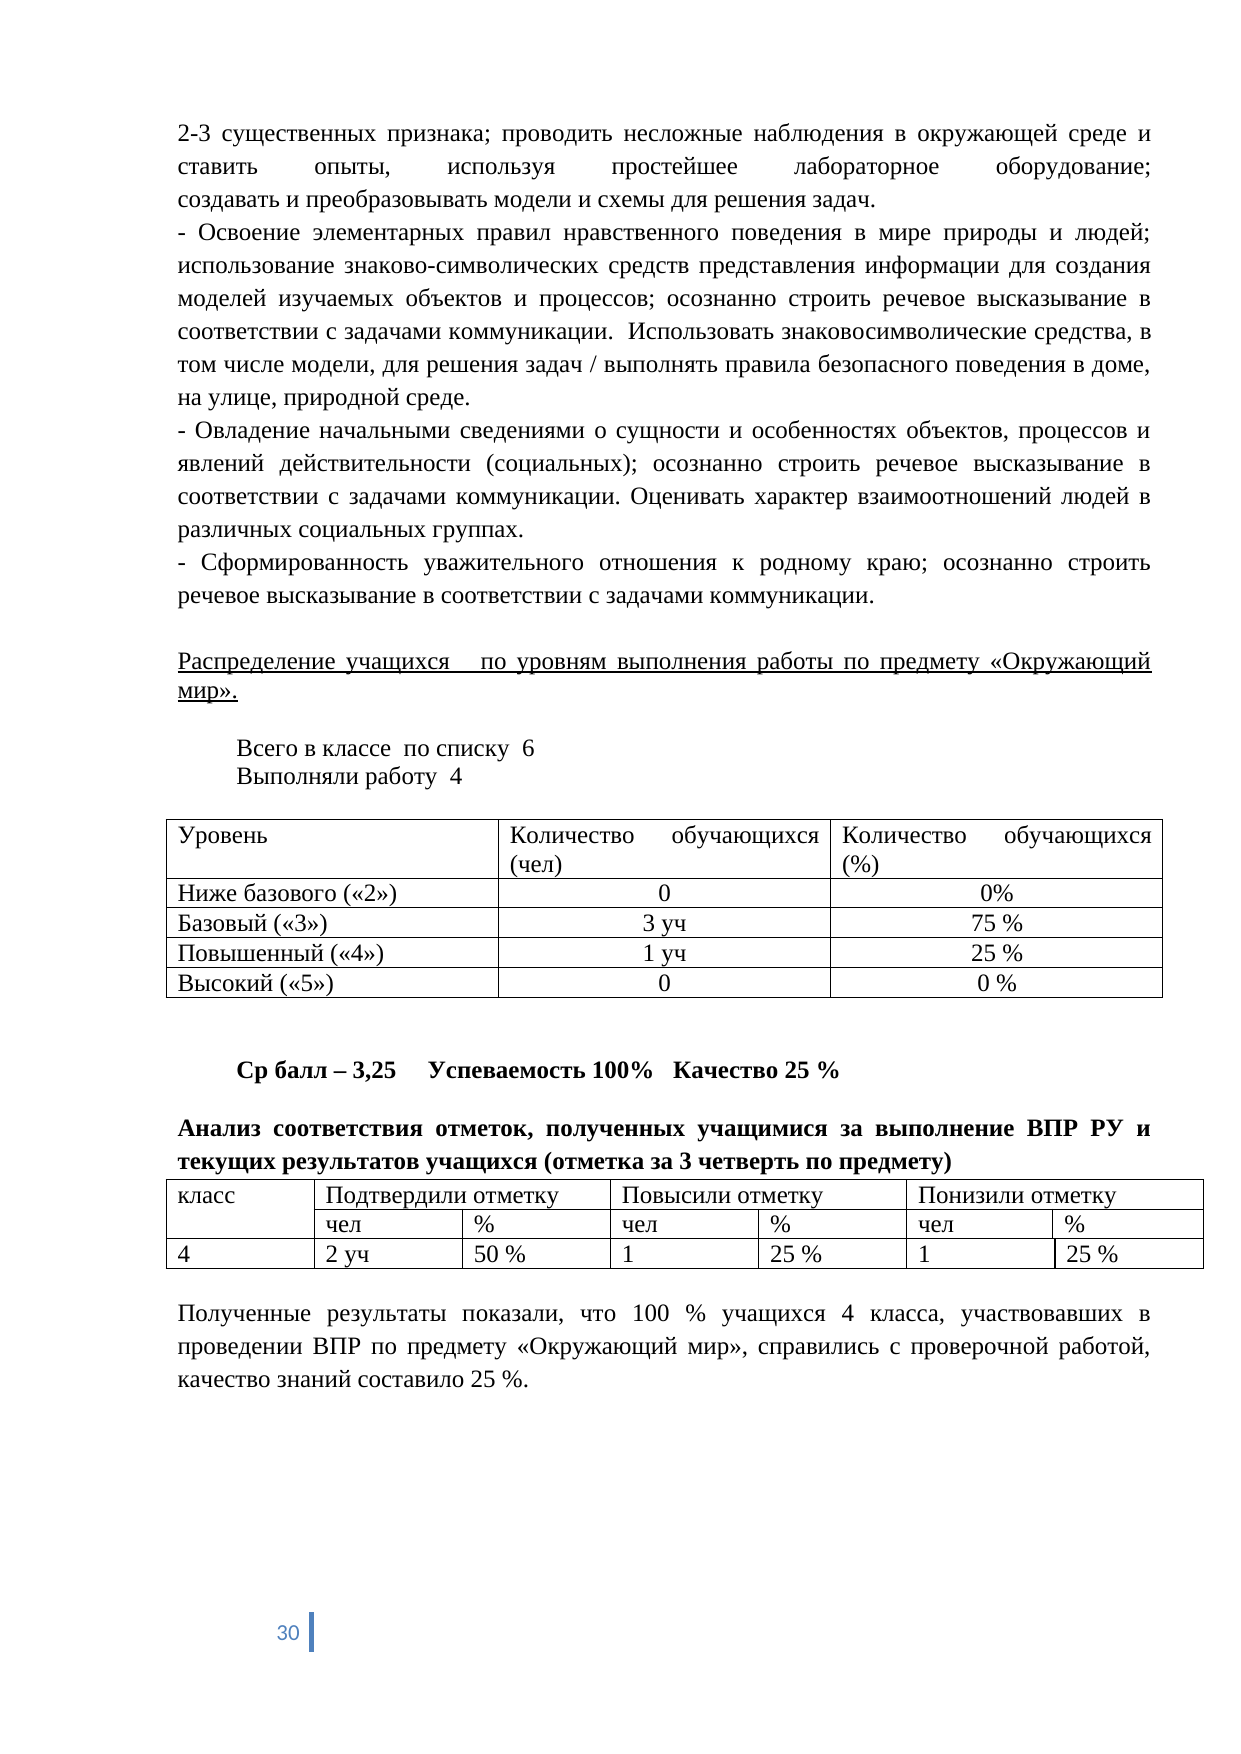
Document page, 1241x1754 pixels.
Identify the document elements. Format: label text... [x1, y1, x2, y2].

table_cell % [1053, 1210, 1203, 1238]
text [177, 118, 1152, 213]
table_cell 1 уч [499, 938, 830, 967]
text Выполняли работу 4 [177, 761, 1152, 790]
table_cell 25 % [831, 938, 1162, 967]
table_cell % [463, 1210, 610, 1238]
text Распределение учащихся по уровням выполнения работы по предмету «Окружающий мир». [177, 646, 1152, 671]
table_header Подтвердили отметку [315, 1180, 610, 1208]
table_cell чел [315, 1210, 462, 1238]
text Распределение учащихся по уровням выполнения работы по предмету «Окружающий мир». [177, 672, 1152, 704]
table_cell 0 [499, 879, 830, 907]
table_cell чел [611, 1210, 758, 1238]
table_header класс [167, 1180, 314, 1238]
table_cell 1 [611, 1239, 758, 1268]
table_cell Высокий («5») [167, 968, 498, 997]
table_cell 50 % [463, 1239, 610, 1268]
text Ср балл – 3,25 Успеваемость 100% Качество 25 % [177, 1055, 1152, 1084]
table_cell Повышенный («4») [167, 938, 498, 967]
text - Овладение начальными сведениями о сущности и особенностях объектов, процессов и явлений действительности (социальных); осознанно строить речевое высказывание в соответствии с задачами коммуникации. Оценивать характер взаимоотношений людей в различных социальных группах. [177, 415, 1152, 543]
table_cell 25 % [759, 1239, 906, 1268]
table_cell 0 [499, 968, 830, 997]
table_header Количество обучающихся (чел) [499, 820, 830, 877]
table_cell Базовый («3») [167, 908, 498, 937]
table_cell % [759, 1210, 906, 1238]
text - Сформированность уважительного отношения к родному краю; осознанно строить речевое высказывание в соответствии с задачами коммуникации. [177, 547, 1152, 609]
text Полученные результаты показали, что 100 % учащихся 4 класса, участвовавших в проведении ВПР по предмету «Окружающий мир», справились с проверочной работой, качество знаний составило 25 %. [177, 1298, 1152, 1393]
text - Освоение элементарных правил нравственного поведения в мире природы и людей; использование знаково-символических средств представления информации для создания моделей изучаемых объектов и процессов; осознанно строить речевое высказывание в соответствии с задачами коммуникации. Использовать знаковосимволические средства, в том числе модели, для решения задач / выполнять правила безопасного поведения в доме, на улице, природной среде. [177, 217, 1152, 411]
table_header Повысили отметку [611, 1180, 906, 1208]
table_cell 3 уч [499, 908, 830, 937]
table_header Количество обучающихся (%) [831, 820, 1162, 877]
table_cell 0 % [831, 968, 1162, 997]
text Анализ соответствия отметок, полученных учащимися за выполнение ВПР РУ и текущих результатов учащихся (отметка за 3 четверть по предмету) [177, 1113, 1152, 1174]
table_cell 4 [167, 1239, 314, 1268]
table_cell 25 % [1056, 1239, 1203, 1268]
table_header Понизили отметку [907, 1180, 1203, 1208]
table_cell чел [907, 1210, 1052, 1238]
table_cell 2 уч [315, 1239, 462, 1268]
table_cell Ниже базового («2») [167, 879, 498, 907]
table_cell 1 [907, 1239, 1054, 1268]
text Всего в классе по списку 6 [177, 733, 1152, 761]
table_header Уровень [167, 820, 498, 877]
table_cell 0% [831, 879, 1162, 907]
table_cell 75 % [831, 908, 1162, 937]
